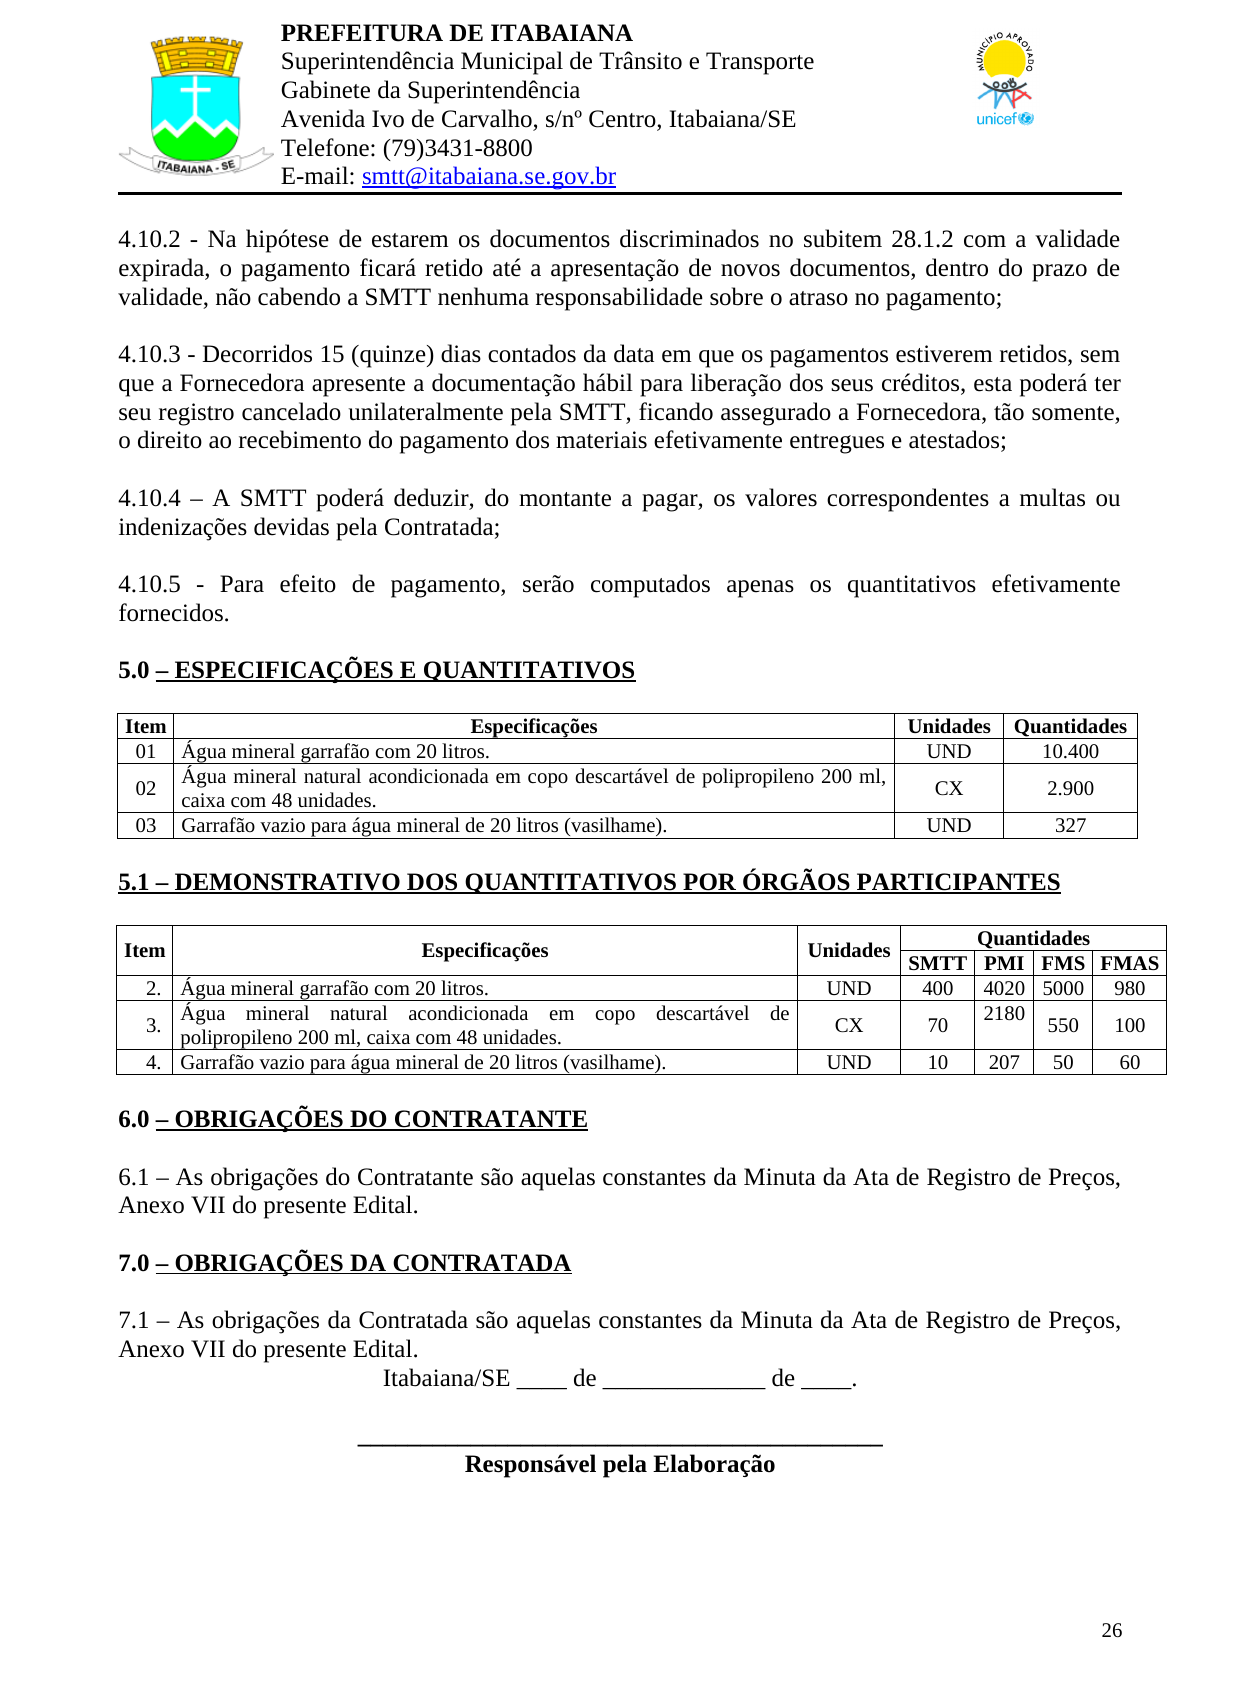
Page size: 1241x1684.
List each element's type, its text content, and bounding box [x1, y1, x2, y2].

table_cell SMTT [901, 951, 974, 975]
table_cell [117, 976, 172, 1000]
table_cell Água mineral garrafão com 20 litros. [173, 976, 797, 1000]
list – OBRIGAÇÕES DA CONTRATADA [118, 1248, 1122, 1277]
table_cell 50 [1034, 1050, 1092, 1074]
table_cell 2.900 [1004, 764, 1137, 812]
table_header Quantidades [901, 926, 1166, 950]
table_header Item [118, 714, 173, 738]
table_cell FMAS [1093, 951, 1166, 975]
table_cell 100 [1093, 1001, 1166, 1049]
text 7.1 – As obrigações da Contratada são aquelas constantes da Minuta da Ata de Registro de Preços, Anexo VII do presente Edital. [118, 1305, 1122, 1363]
table_header Item [117, 926, 172, 975]
table_cell 5000 [1034, 976, 1092, 1000]
table_header Unidades [895, 714, 1003, 738]
table_cell CX [895, 764, 1003, 812]
table_cell [117, 1050, 172, 1074]
table_cell CX [798, 1001, 900, 1049]
table_header Especificações [173, 926, 797, 975]
table_cell 207 [975, 1050, 1033, 1074]
table_header Quantidades [1004, 714, 1137, 738]
table_cell Água mineral natural acondicionada em copo descartável de polipropileno 200 ml, caixa com 48 unidades. [173, 1001, 797, 1049]
text 4.10.3 - Decorridos 15 (quinze) dias contados da data em que os pagamentos estiverem retidos, sem que a Fornecedora apresente a documentação hábil para liberação dos seus créditos, esta poderá ter seu registro cancelado unilateralmente pela SMTT, ficando assegurado a Fornecedora, tão somente, o direito ao recebimento do pagamento dos materiais efetivamente entregues e atestados; [118, 339, 1122, 454]
table_cell 4020 [975, 976, 1033, 1000]
table_header Unidades [798, 926, 900, 975]
list – OBRIGAÇÕES DO CONTRATANTE [118, 1104, 1122, 1133]
table_cell UND [798, 976, 900, 1000]
text 5.1 – DEMONSTRATIVO DOS QUANTITATIVOS POR ÓRGÃOS PARTICIPANTES [118, 867, 1122, 896]
table_cell 10 [901, 1050, 974, 1074]
text 4.10.4 – A SMTT poderá deduzir, do montante a pagar, os valores correspondentes a multas ou indenizações devidas pela Contratada; [118, 483, 1122, 540]
text 6.1 – As obrigações do Contratante são aquelas constantes da Minuta da Ata de Registro de Preços, Anexo VII do presente Edital. [118, 1162, 1122, 1219]
table_header Especificações [174, 714, 894, 738]
table_cell 02 [118, 764, 173, 812]
text Itabaiana/SE ____ de _____________ de ____. [118, 1363, 1122, 1392]
table_cell UND [798, 1050, 900, 1074]
table_cell FMS [1034, 951, 1092, 975]
table_cell 03 [118, 813, 173, 837]
picture [111, 31, 283, 186]
text __________________________________________ [118, 1420, 1122, 1449]
text 4.10.2 - Na hipótese de estarem os documentos discriminados no subitem 28.1.2 com a validade expirada, o pagamento ficará retido até a apresentação de novos documentos, dentro do prazo de validade, não cabendo a SMTT nenhuma responsabilidade sobre o atraso no pagamento; [118, 224, 1122, 310]
table_cell Água mineral natural acondicionada em copo descartável de polipropileno 200 ml, caixa com 48 unidades. [174, 764, 894, 812]
list – ESPECIFICAÇÕES E QUANTITATIVOS [118, 655, 1122, 684]
table_cell Garrafão vazio para água mineral de 20 litros (vasilhame). [174, 813, 894, 837]
table_cell UND [895, 739, 1003, 763]
table_cell 550 [1034, 1001, 1092, 1049]
table_cell Água mineral garrafão com 20 litros. [174, 739, 894, 763]
table_cell Garrafão vazio para água mineral de 20 litros (vasilhame). [173, 1050, 797, 1074]
table_cell 01 [118, 739, 173, 763]
table_cell 980 [1093, 976, 1166, 1000]
table_cell 2180 [975, 1001, 1033, 1049]
table_cell 327 [1004, 813, 1137, 837]
table_cell PMI [975, 951, 1033, 975]
table_cell UND [895, 813, 1003, 837]
picture [972, 28, 1040, 128]
text 4.10.5 - Para efeito de pagamento, serão computados apenas os quantitativos efetivamente fornecidos. [118, 569, 1122, 627]
table_cell 60 [1093, 1050, 1166, 1074]
text Responsável pela Elaboração [118, 1449, 1122, 1478]
table_cell 400 [901, 976, 974, 1000]
table_cell 70 [901, 1001, 974, 1049]
table_cell [117, 1001, 172, 1049]
table_cell 10.400 [1004, 739, 1137, 763]
